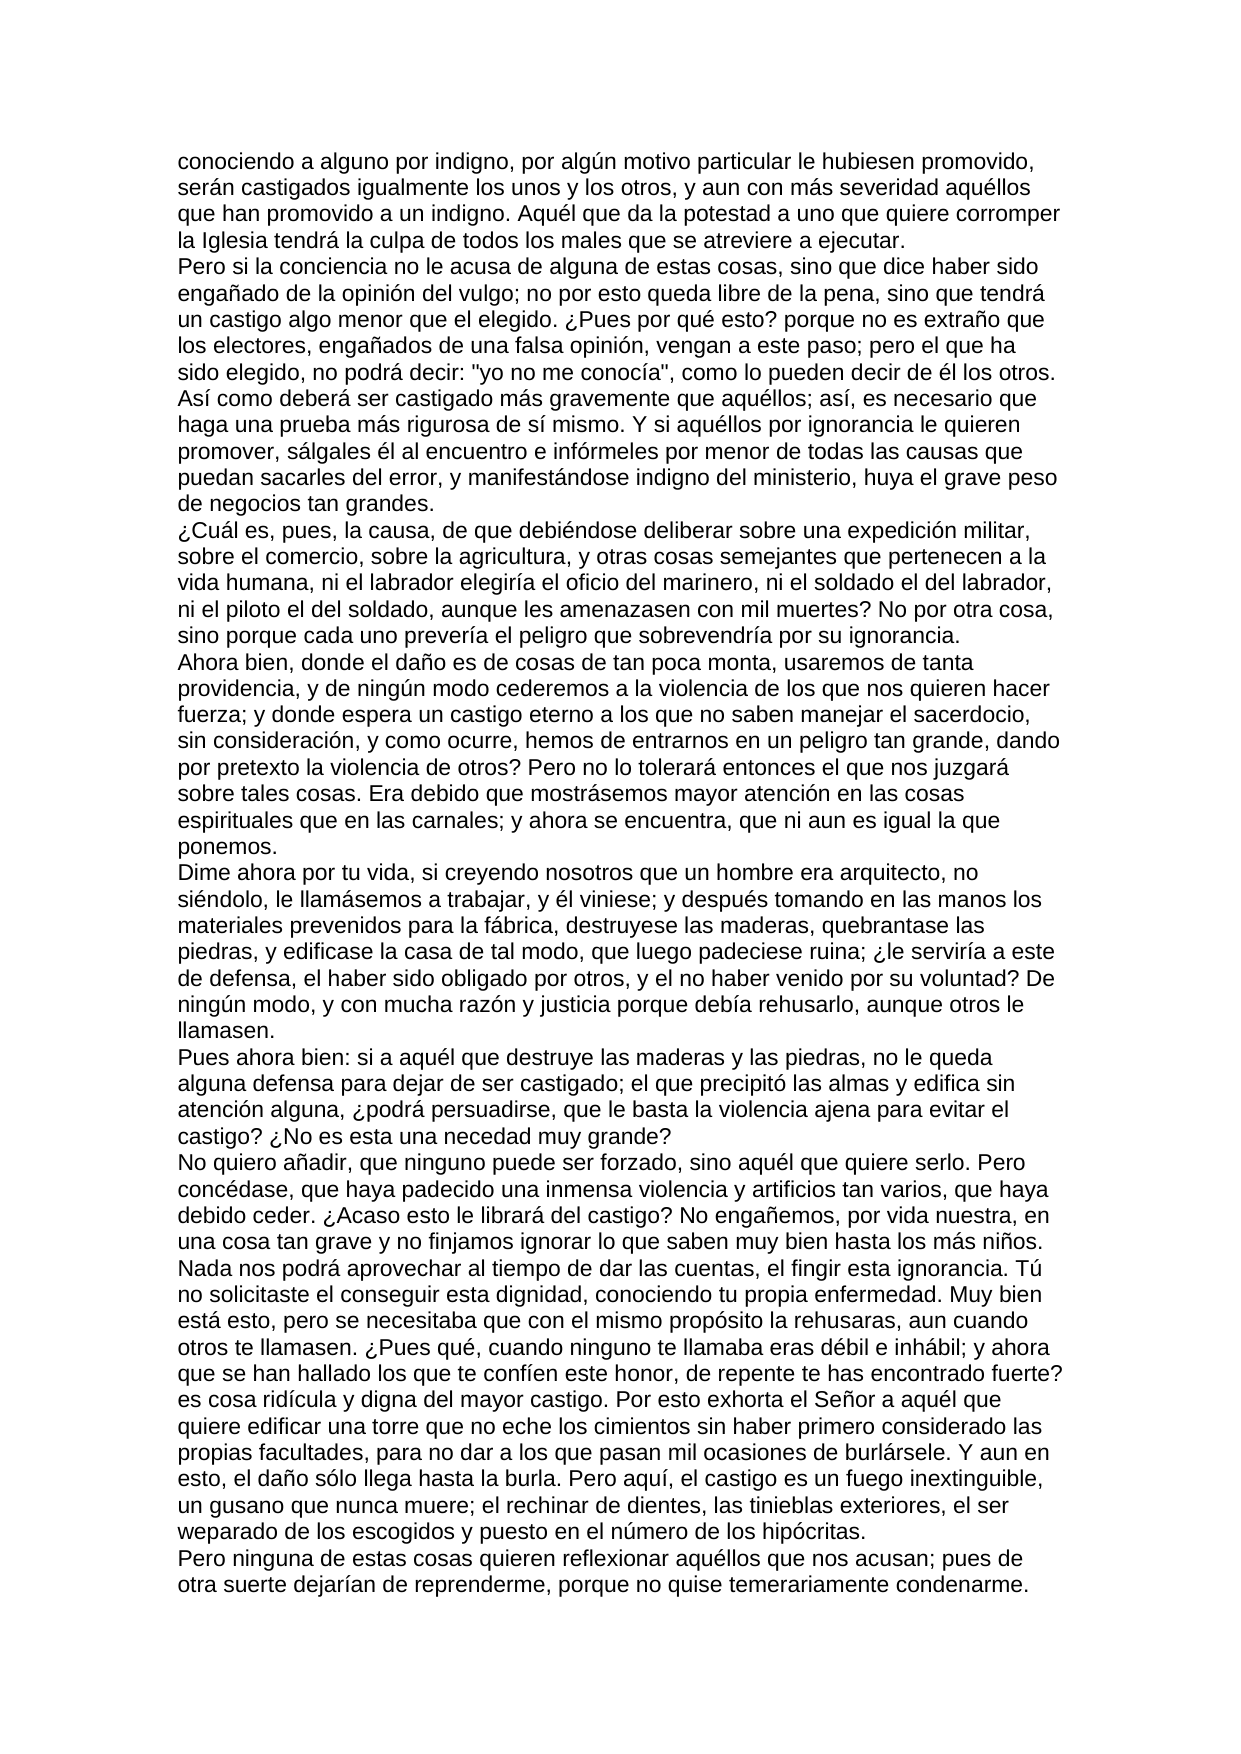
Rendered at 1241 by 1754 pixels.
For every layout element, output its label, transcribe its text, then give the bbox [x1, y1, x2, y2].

text Pero si la conciencia no le acusa de alguna de estas cosas, sino que dice haber sido engañado de la opinión del vulgo; no por esto queda libre de la pena, sino que tendrá un castigo algo menor que el elegido. ¿Pues por qué esto? porque no es extraño que los electores, engañados de una falsa opinión, vengan a este paso; pero el que ha sido elegido, no podrá decir: "yo no me conocía", como lo pueden decir de él los otros. Así como deberá ser castigado más gravemente que aquéllos; así, es necesario que haga una prueba más rigurosa de sí mismo. Y si aquéllos por ignorancia le quieren promover, sálgales él al encuentro e infórmeles por menor de todas las causas que puedan sacarles del error, y manifestándose indigno del ministerio, huya el grave peso de negocios tan grandes. [177, 253, 1063, 517]
text ¿Cuál es, pues, la causa, de que debiéndose deliberar sobre una expedición militar, sobre el comercio, sobre la agricultura, y otras cosas semejantes que pertenecen a la vida humana, ni el labrador elegiría el oficio del marinero, ni el soldado el del labrador, ni el piloto el del soldado, aunque les amenazasen con mil muertes? No por otra cosa, sino porque cada uno prevería el peligro que sobrevendría por su ignorancia. [177, 517, 1063, 648]
text Pero ninguna de estas cosas quieren reflexionar aquéllos que nos acusan; pues de otra suerte dejarían de reprenderme, porque no quise temerariamente condenarme. [177, 1544, 1063, 1597]
text Pues ahora bien: si a aquél que destruye las maderas y las piedras, no le queda alguna defensa para dejar de ser castigado; el que precipitó las almas y edifica sin atención alguna, ¿podrá persuadirse, que le basta la violencia ajena para evitar el castigo? ¿No es esta una necedad muy grande? [177, 1044, 1063, 1149]
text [177, 148, 1063, 253]
text Ahora bien, donde el daño es de cosas de tan poca monta, usaremos de tanta providencia, y de ningún modo cederemos a la violencia de los que nos quieren hacer fuerza; y donde espera un castigo eterno a los que no saben manejar el sacerdocio, sin consideración, y como ocurre, hemos de entrarnos en un peligro tan grande, dando por pretexto la violencia de otros? Pero no lo tolerará entonces el que nos juzgará sobre tales cosas. Era debido que mostrásemos mayor atención en las cosas espirituales que en las carnales; y ahora se encuentra, que ni aun es igual la que ponemos. [177, 648, 1063, 859]
text No quiero añadir, que ninguno puede ser forzado, sino aquél que quiere serlo. Pero concédase, que haya padecido una inmensa violencia y artificios tan varios, que haya debido ceder. ¿Acaso esto le librará del castigo? No engañemos, por vida nuestra, en una cosa tan grave y no finjamos ignorar lo que saben muy bien hasta los más niños. Nada nos podrá aprovechar al tiempo de dar las cuentas, el fingir esta ignorancia. Tú no solicitaste el conseguir esta dignidad, conociendo tu propia enfermedad. Muy bien está esto, pero se necesitaba que con el mismo propósito la rehusaras, aun cuando otros te llamasen. ¿Pues qué, cuando ninguno te llamaba eras débil e inhábil; y ahora que se han hallado los que te confíen este honor, de repente te has encontrado fuerte? es cosa ridícula y digna del mayor castigo. Por esto exhorta el Señor a aquél que quiere edificar una torre que no eche los cimientos sin haber primero considerado las propias facultades, para no dar a los que pasan mil ocasiones de burlársele. Y aun en esto, el daño sólo llega hasta la burla. Pero aquí, el castigo es un fuego inextinguible, un gusano que nunca muere; el rechinar de dientes, las tinieblas exteriores, el ser weparado de los escogidos y puesto en el número de los hipócritas. [177, 1149, 1063, 1544]
text Dime ahora por tu vida, si creyendo nosotros que un hombre era arquitecto, no siéndolo, le llamásemos a trabajar, y él viniese; y después tomando en las manos los materiales prevenidos para la fábrica, destruyese las maderas, quebrantase las piedras, y edificase la casa de tal modo, que luego padeciese ruina; ¿le serviría a este de defensa, el haber sido obligado por otros, y el no haber venido por su voluntad? De ningún modo, y con mucha razón y justicia porque debía rehusarlo, aunque otros le llamasen. [177, 859, 1063, 1044]
